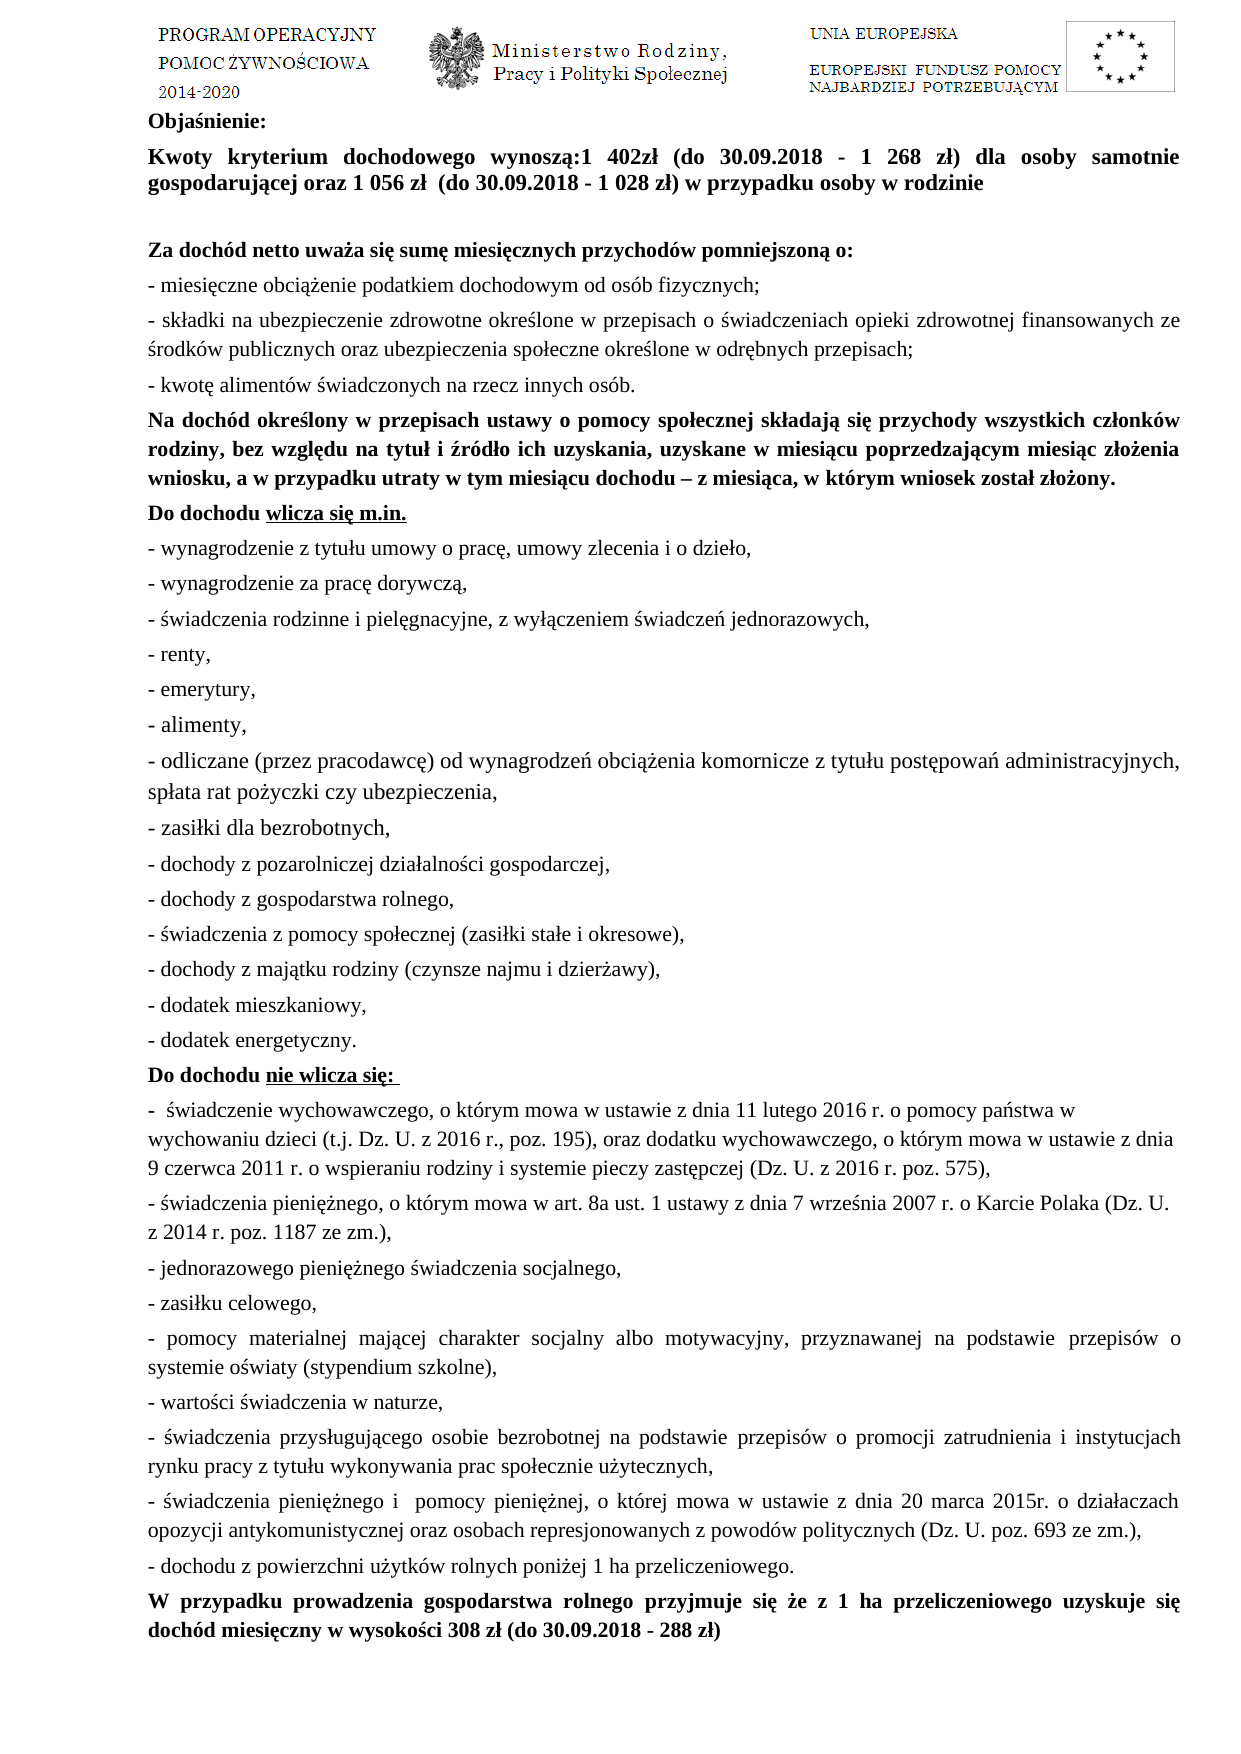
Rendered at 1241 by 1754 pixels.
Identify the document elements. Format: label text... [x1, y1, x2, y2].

text - emerytury, [148, 676, 1181, 701]
picture [147, 15, 1182, 108]
text - zasiłku celowego, [148, 1290, 1181, 1315]
text - alimenty, [148, 711, 1181, 737]
text - dochody z gospodarstwa rolnego, [148, 886, 1181, 911]
text - świadczenia pieniężnego i pomocy pieniężnej, o której mowa w ustawie z dnia 20 marca 2015r. o działaczach opozycji antykomunistycznej oraz osobach represjonowanych z powodów politycznych (Dz. U. poz. 693 ze zm.), [148, 1488, 1181, 1543]
text - wynagrodzenie z tytułu umowy o pracę, umowy zlecenia i o dzieło, [148, 535, 1181, 560]
text Kwoty kryterium dochodowego wynoszą:1 402zł (do 30.09.2018 - 1 268 zł) dla osoby samotnie gospodarującej oraz 1 056 zł (do 30.09.2018 - 1 028 zł) w przypadku osoby w rodzinie [148, 143, 1181, 196]
text - pomocy materialnej mającej charakter socjalny albo motywacyjny, przyznawanej na podstawie przepisów o systemie oświaty (stypendium szkolne), [148, 1325, 1181, 1379]
text - dodatek mieszkaniowy, [148, 992, 1181, 1017]
text Do dochodu wlicza się m.in. [148, 500, 1181, 525]
text Objaśnienie: [148, 108, 1181, 133]
text - jednorazowego pieniężnego świadczenia socjalnego, [148, 1254, 1181, 1280]
text - dochody z pozarolniczej działalności gospodarczej, [148, 851, 1181, 876]
text Na dochód określony w przepisach ustawy o pomocy społecznej składają się przychody wszystkich członków rodziny, bez względu na tytuł i źródło ich uzyskania, uzyskane w miesiącu poprzedzającym miesiąc złożenia wniosku, a w przypadku utraty w tym miesiącu dochodu – z miesiąca, w którym wniosek został złożony. [148, 407, 1181, 490]
text - odliczane (przez pracodawcę) od wynagrodzeń obciążenia komornicze z tytułu postępowań administracyjnych, spłata rat pożyczki czy ubezpieczenia, [148, 748, 1181, 804]
text Do dochodu nie wlicza się: [148, 1062, 1181, 1087]
text W przypadku prowadzenia gospodarstwa rolnego przyjmuje się że z 1 ha przeliczeniowego uzyskuje się dochód miesięczny w wysokości 308 zł (do 30.09.2018 - 288 zł) [148, 1588, 1181, 1642]
text - świadczenia z pomocy społecznej (zasiłki stałe i okresowe), [148, 921, 1181, 946]
text - składki na ubezpieczenie zdrowotne określone w przepisach o świadczeniach opieki zdrowotnej finansowanych ze środków publicznych oraz ubezpieczenia społeczne określone w odrębnych przepisach; [148, 307, 1181, 362]
text - wynagrodzenie za pracę dorywczą, [148, 570, 1181, 596]
text - kwotę alimentów świadczonych na rzecz innych osób. [148, 372, 1181, 397]
text - renty, [148, 641, 1181, 666]
text - dochodu z powierzchni użytków rolnych poniżej 1 ha przeliczeniowego. [148, 1553, 1181, 1578]
text - świadczenia przysługującego osobie bezrobotnej na podstawie przepisów o promocji zatrudnienia i instytucjach rynku pracy z tytułu wykonywania prac społecznie użytecznych, [148, 1424, 1181, 1478]
text - świadczenie wychowawczego, o którym mowa w ustawie z dnia 11 lutego 2016 r. o pomocy państwa w wychowaniu dzieci (t.j. Dz. U. z 2016 r., poz. 195), oraz dodatku wychowawczego, o którym mowa w ustawie z dnia 9 czerwca 2011 r. o wspieraniu rodziny i systemie pieczy zastępczej (Dz. U. z 2016 r. poz. 575), [148, 1097, 1181, 1180]
text - zasiłki dla bezrobotnych, [148, 814, 1181, 841]
text Za dochód netto uważa się sumę miesięcznych przychodów pomniejszoną o: [148, 237, 1181, 262]
text - świadczenia rodzinne i pielęgnacyjne, z wyłączeniem świadczeń jednorazowych, [148, 606, 1181, 631]
text - dodatek energetyczny. [148, 1027, 1181, 1052]
text - miesięczne obciążenie podatkiem dochodowym od osób fizycznych; [148, 272, 1181, 297]
text - dochody z majątku rodziny (czynsze najmu i dzierżawy), [148, 956, 1181, 982]
text - wartości świadczenia w naturze, [148, 1389, 1181, 1414]
text - świadczenia pieniężnego, o którym mowa w art. 8a ust. 1 ustawy z dnia 7 września 2007 r. o Karcie Polaka (Dz. U. z 2014 r. poz. 1187 ze zm.), [148, 1190, 1181, 1244]
